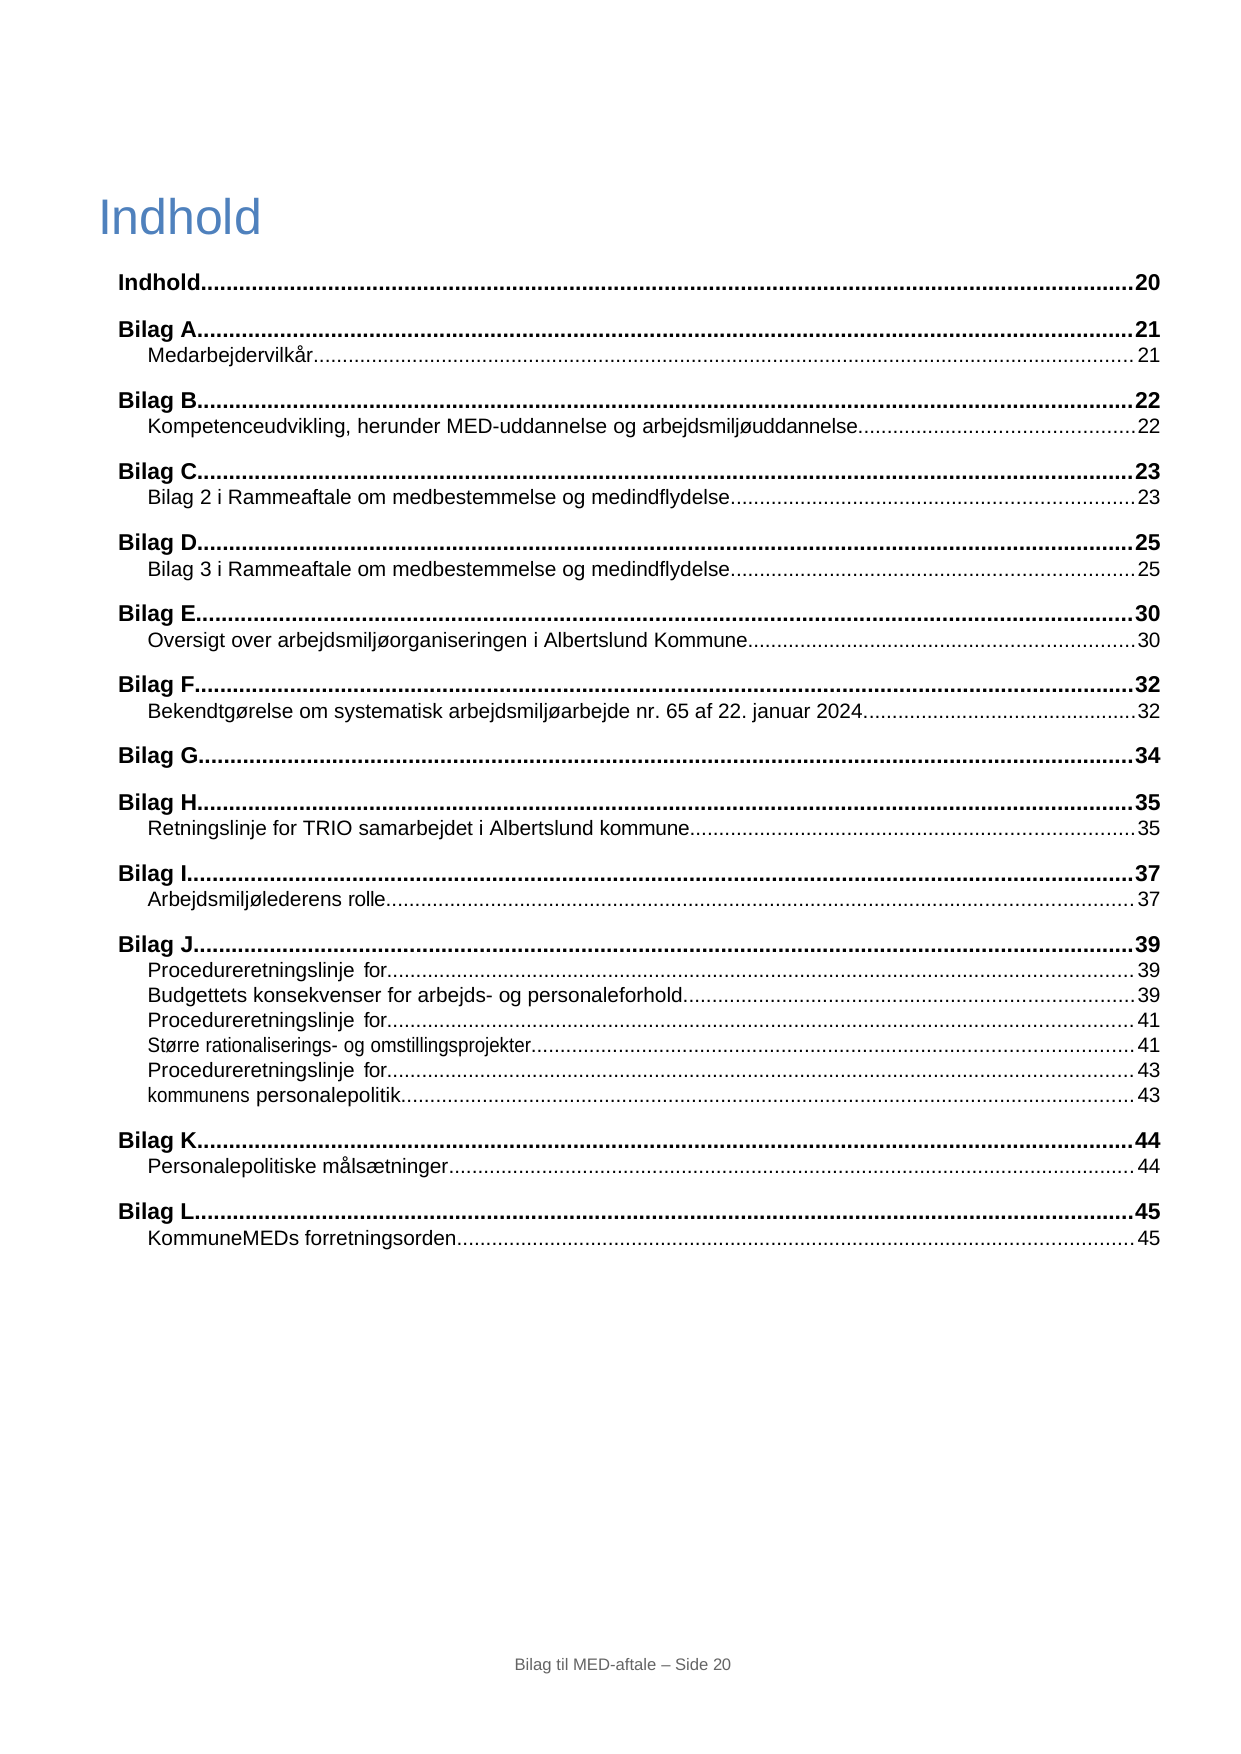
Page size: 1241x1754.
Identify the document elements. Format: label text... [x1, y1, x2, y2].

text Bilag G 34 [118, 742, 1161, 769]
text Procedureretningslinje for 43 [147, 1058, 1161, 1082]
text Bilag D 25 [118, 529, 1161, 555]
text Større rationaliserings- og omstillingsprojekter 41 [147, 1033, 1161, 1057]
text Bilag E 30 [118, 600, 1161, 626]
text Personalepolitiske målsætninger 44 [147, 1154, 1161, 1178]
text Oversigt over arbejdsmiljøorganiseringen i Albertslund Kommune 30 [147, 627, 1161, 651]
text Bekendtgørelse om systematisk arbejdsmiljøarbejde nr. 65 af 22. januar 2024. 32 [147, 699, 1161, 723]
text Bilag F 32 [118, 671, 1161, 698]
text Bilag 2 i Rammeaftale om medbestemmelse og medindflydelse 23 [147, 485, 1161, 509]
text Bilag 3 i Rammeaftale om medbestemmelse og medindflydelse 25 [147, 556, 1161, 580]
text Arbejdsmiljølederens rolle 37 [147, 887, 1161, 911]
text Procedureretningslinje for 41 [147, 1008, 1161, 1032]
text Bilag I 37 [118, 860, 1161, 886]
text kommunens personalepolitik 43 [147, 1083, 1161, 1107]
text Indhold 20 [118, 269, 1161, 296]
text Bilag B 22 [118, 387, 1161, 413]
text Bilag A 21 [118, 316, 1161, 342]
text Budgettets konsekvenser for arbejds- og personaleforhold 39 [147, 983, 1161, 1007]
subtitle Indhold [98, 187, 1161, 245]
text Procedureretningslinje for 39 [147, 958, 1161, 982]
text Bilag C 23 [118, 458, 1161, 484]
text Bilag J 39 [118, 931, 1161, 957]
text Kompetenceudvikling, herunder MED-uddannelse og arbejdsmiljøuddannelse 22 [147, 414, 1161, 438]
text Bilag L 45 [118, 1198, 1161, 1224]
text Medarbejdervilkår 21 [147, 343, 1161, 367]
text Bilag H 35 [118, 788, 1161, 815]
text Retningslinje for TRIO samarbejdet i Albertslund kommune 35 [147, 816, 1161, 840]
text Bilag K 44 [118, 1127, 1161, 1153]
text KommuneMEDs forretningsorden 45 [147, 1226, 1161, 1249]
